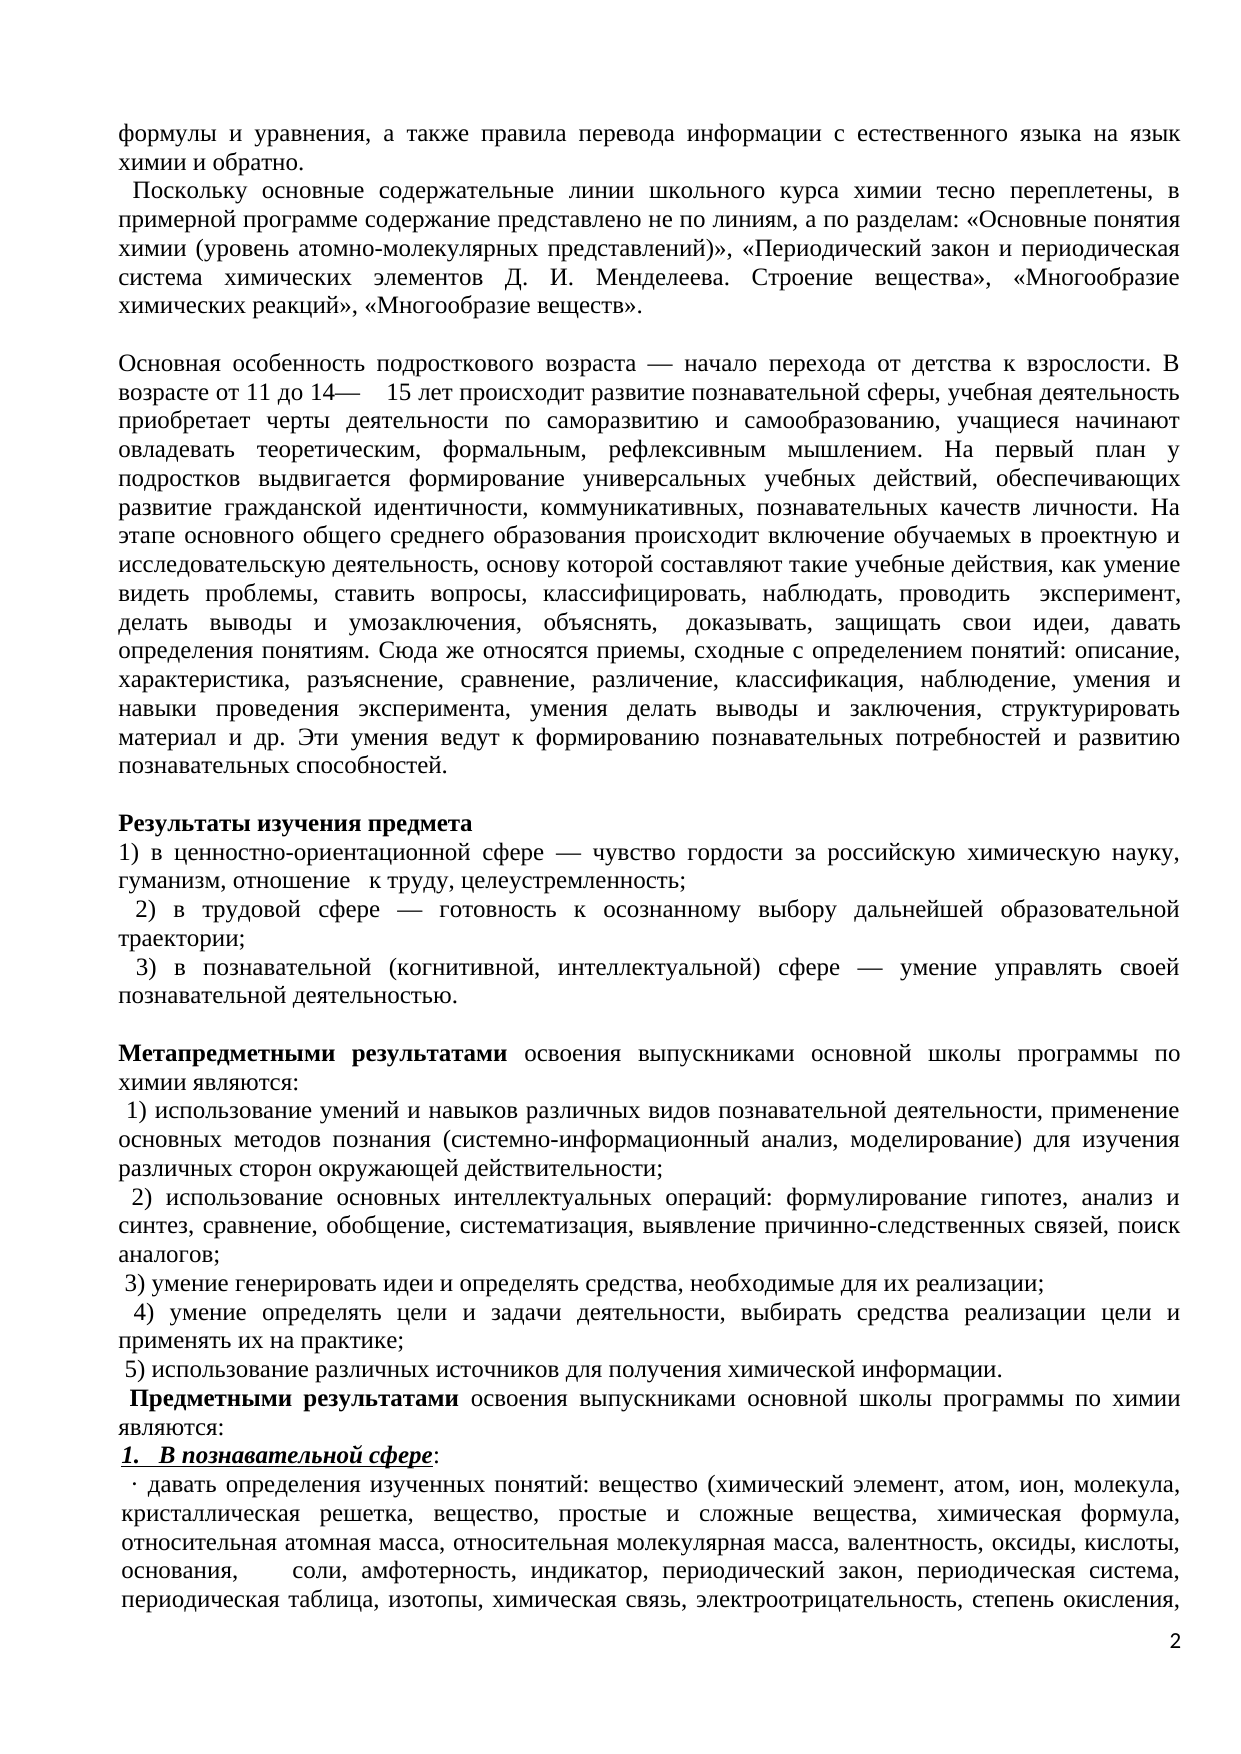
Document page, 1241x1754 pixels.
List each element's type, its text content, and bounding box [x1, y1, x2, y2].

text 2) использование основных интеллектуальных операций: формулирование гипотез, анализ и синтез, сравнение, обобщение, систематизация, выявление причинно-следственных связей, поиск аналогов; [118, 1182, 1181, 1268]
text 4) умение определять цели и задачи деятельности, выбирать средства реализации цели и применять их на практике; [118, 1297, 1181, 1354]
list В познавательной сфере: [121, 1441, 1181, 1469]
text 3) умение генерировать идеи и определять средства, необходимые для их реализации; [118, 1268, 1181, 1297]
text Предметными результатами освоения выпускниками основной школы программы по химии являются: [118, 1383, 1181, 1441]
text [121, 1469, 1181, 1613]
text Поскольку основные содержательные линии школьного курса химии тесно переплетены, в примерной программе содержание представлено не по линиям, а по разделам: «Основные понятия химии (уровень атомно-молекулярных представлений)», «Периодический закон и периодическая система химических элементов Д. И. Менделеева. Строение вещества», «Многообразие химических реакций», «Многообразие веществ». [118, 176, 1181, 319]
text 2) в трудовой сфере — готовность к осознанному выбору дальнейшей образовательной траектории; [118, 894, 1181, 952]
text 1) использование умений и навыков различных видов познавательной деятельности, применение основных методов познания (системно-информационный анализ, моделирование) для изучения различных сторон окружающей действительности; [118, 1096, 1181, 1182]
text Результаты изучения предмета [118, 808, 1181, 837]
text Метапредметными результатами освоения выпускниками основной школы программы по химии являются: [118, 1038, 1181, 1096]
text Основная особенность подросткового возраста — начало перехода от детства к взрослости. В возрасте от 11 до 14— 15 лет происходит развитие познавательной сферы, учебная деятельность приобретает черты деятельности по саморазвитию и самообразованию, учащиеся начинают овладевать теоретическим, формальным, рефлексивным мышлением. На первый план у подростков выдвигается формирование универсальных учебных действий, обеспечивающих развитие гражданской идентичности, коммуникативных, познавательных качеств личности. На этапе основного общего среднего образования происходит включение обучаемых в проектную и исследовательскую деятельность, основу которой составляют такие учебные действия, как умение видеть проблемы, ставить вопросы, классифицировать, наблюдать, проводить эксперимент, делать выводы и умозаключения, объяснять, доказывать, защищать свои идеи, давать определения понятиям. Сюда же относятся приемы, сходные с определением понятий: описание, характеристика, разъяснение, сравнение, различение, классификация, наблюдение, умения и навыки проведения эксперимента, умения делать выводы и заключения, структурировать материал и др. Эти умения ведут к формированию познавательных потребностей и развитию познавательных способностей. [118, 348, 1181, 779]
text 1) в ценностно-ориентационной сфере — чувство гордости за российскую химическую науку, гуманизм, отношение к труду, целеустремленность; [118, 837, 1181, 894]
text 5) использование различных источников для получения химической информации. [118, 1354, 1181, 1383]
text 3) в познавательной (когнитивной, интеллектуальной) сфере — умение управлять своей познавательной деятельностью. [118, 952, 1181, 1009]
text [118, 118, 1181, 176]
